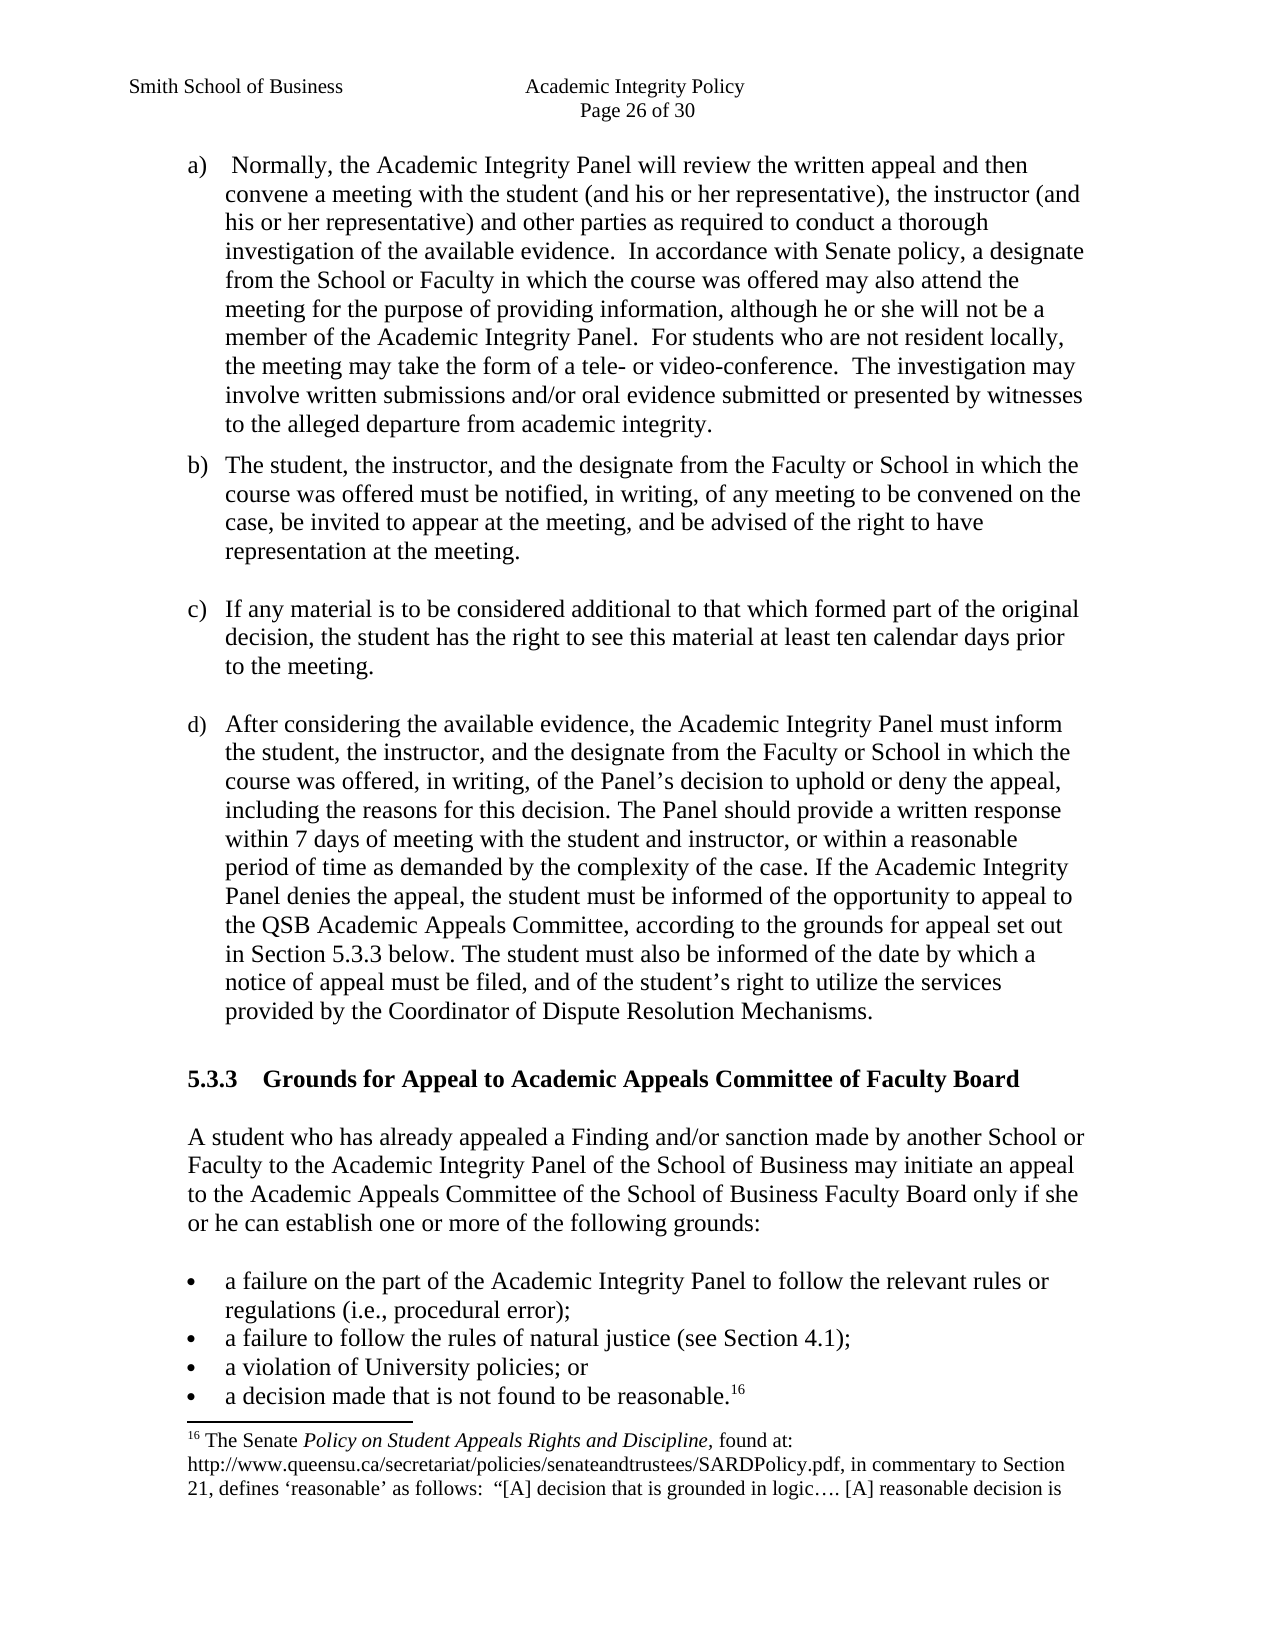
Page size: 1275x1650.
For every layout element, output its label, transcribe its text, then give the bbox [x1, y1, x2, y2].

list Meeting and Decision [187, 237, 1087, 265]
list If any material is to be considered additional to that which formed part of the original decision, the student has the right to see this material at least ten calendar days prior to the meeting. [187, 755, 1087, 841]
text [187, 150, 1087, 207]
text 5.3.3 Grounds for Appeal to Academic Appeals Committee of Faculty Board [187, 1225, 1087, 1254]
list a failure on the part of the Academic Integrity Panel to follow the relevant rules or regulations (i.e., procedural error); [187, 1427, 1087, 1485]
list After considering the available evidence, the Academic Integrity Panel must inform the student, the instructor, and the designate from the Faculty or School in which the course was offered, in writing, of the Panel’s decision to uphold or deny the appeal, including the reasons for this decision. The Panel should provide a written response within 7 days of meeting with the student and instructor, or within a reasonable period of time as demanded by the complexity of the case. If the Academic Integrity Panel denies the appeal, the student must be informed of the opportunity to appeal to the QSB Academic Appeals Committee, according to the grounds for appeal set out in Section 5.3.3 below. The student must also be informed of the date by which a notice of appeal must be filed, and of the student’s right to utilize the services provided by the Coordinator of Dispute Resolution Mechanisms. [187, 870, 1087, 1186]
list The student, the instructor, and the designate from the Faculty or School in which the course was offered must be notified, in writing, of any meeting to be convened on the case, be invited to appear at the meeting, and be advised of the right to have representation at the meeting. [187, 611, 1087, 726]
list Normally, the Academic Integrity Panel will review the written appeal and then convene a meeting with the student (and his or her representative), the instructor (and his or her representative) and other parties as required to conduct a thorough investigation of the available evidence. In accordance with Senate policy, a designate from the School or Faculty in which the course was offered may also attend the meeting for the purpose of providing information, although he or she will not be a member of the Academic Integrity Panel. For students who are not resident locally, the meeting may take the form of a tele- or video-conference. The investigation may involve written submissions and/or oral evidence submitted or presented by witnesses to the alleged departure from academic integrity. [187, 294, 1087, 582]
text A student who has already appealed a Finding and/or sanction made by another School or Faculty to the Academic Integrity Panel of the School of Business may initiate an appeal to the Academic Appeals Committee of the School of Business Faculty Board only if she or he can establish one or more of the following grounds: [187, 1283, 1087, 1398]
